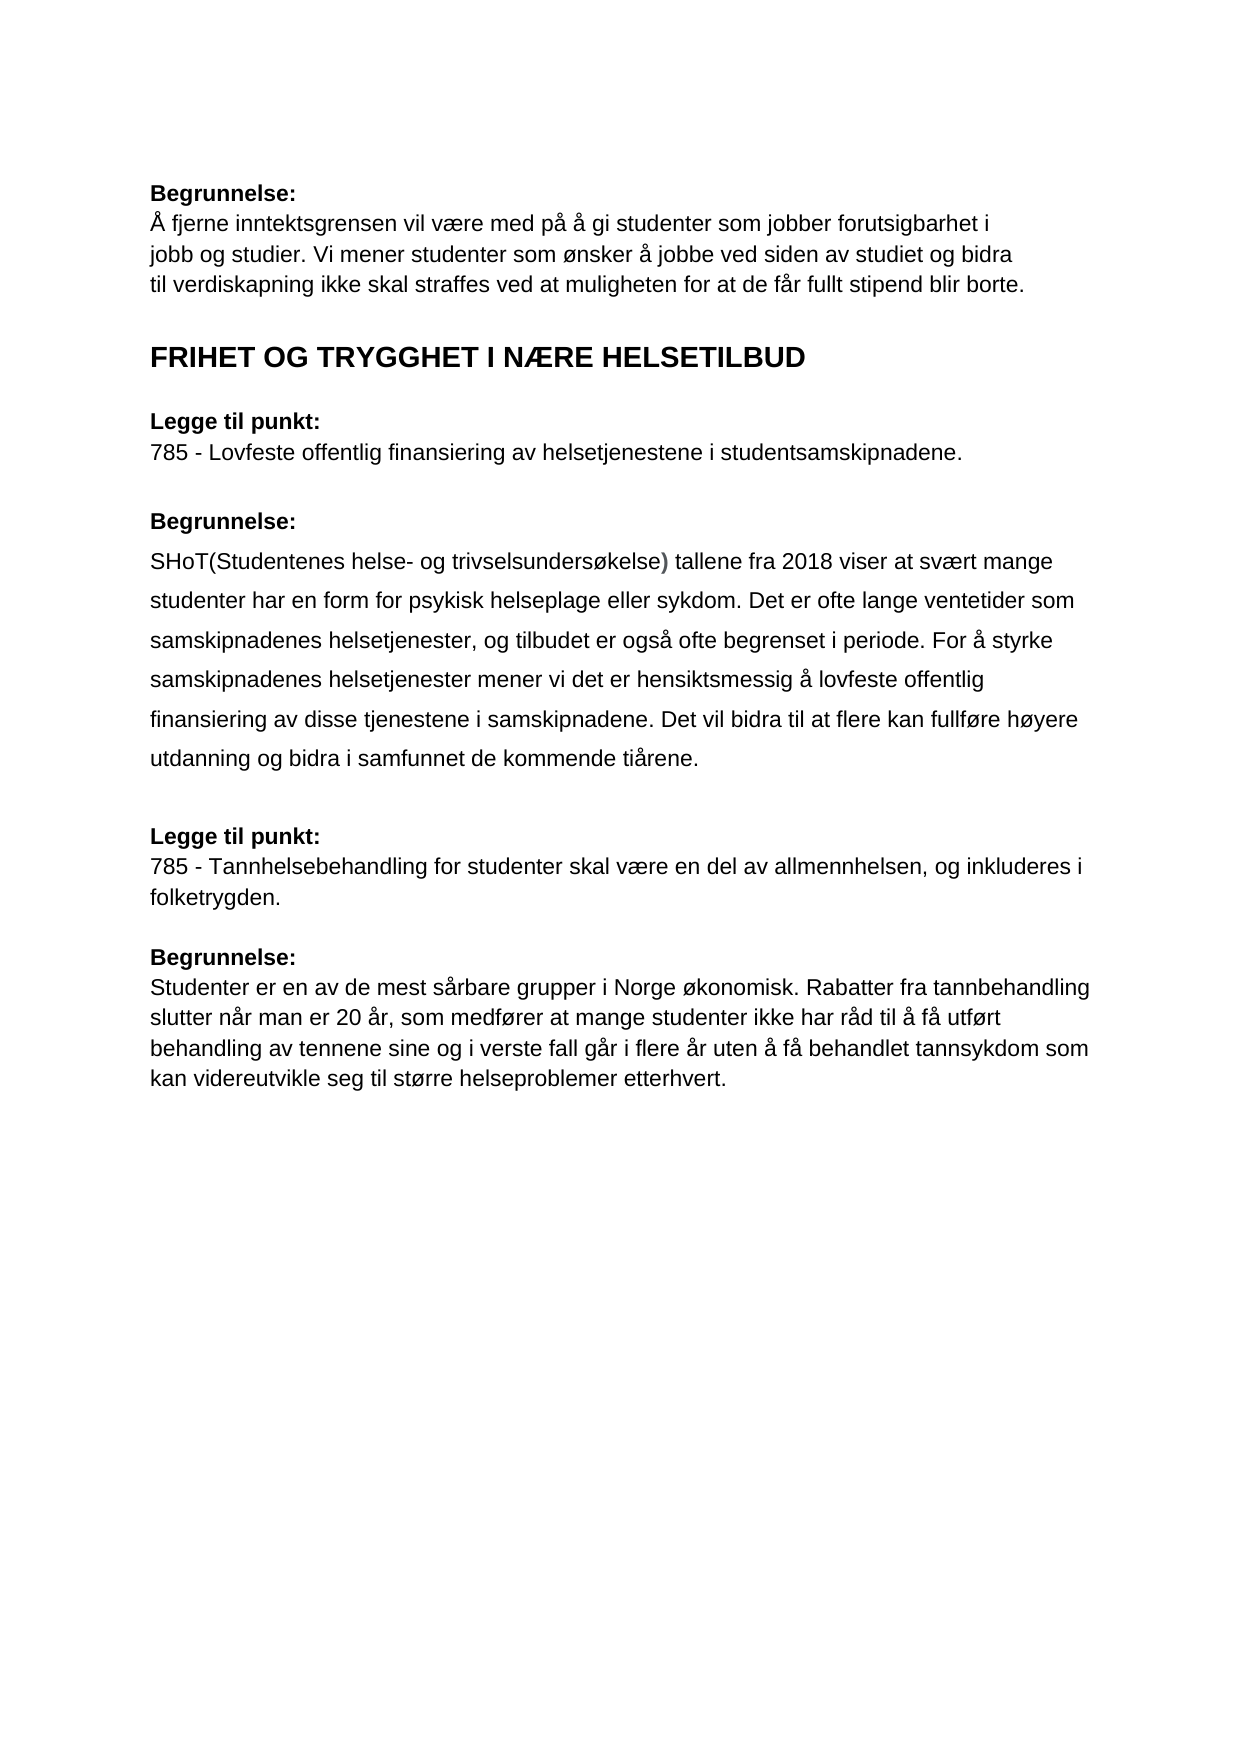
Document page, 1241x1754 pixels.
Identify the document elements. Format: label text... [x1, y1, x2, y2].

text til verdiskapning ikke skal straffes ved at muligheten for at de får fullt stipend blir borte. [150, 271, 1090, 297]
text SHoT(Studentenes helse- og trivselsundersøkelse) tallene fra 2018 viser at svært mange studenter har en form for psykisk helseplage eller sykdom. Det er ofte lange ventetider som samskipnadenes helsetjenester, og tilbudet er også ofte begrenset i periode. For å styrke samskipnadenes helsetjenester mener vi det er hensiktsmessig å lovfeste offentlig finansiering av disse tjenestene i samskipnadene. Det vil bidra til at flere kan fullføre høyere utdanning og bidra i samfunnet de kommende tiårene. [150, 548, 1090, 771]
text Begrunnelse: [150, 508, 1090, 534]
text Legge til punkt: [150, 408, 1090, 435]
text FRIHET OG TRYGGHET I NÆRE HELSETILBUD [150, 339, 1090, 373]
text Å fjerne inntektsgrensen vil være med på å gi studenter som jobber forutsigbarhet i [150, 210, 1090, 237]
text 785 - Lovfeste offentlig finansiering av helsetjenestene i studentsamskipnadene. [150, 438, 1090, 465]
text Studenter er en av de mest sårbare grupper i Norge økonomisk. Rabatter fra tannbehandling slutter når man er 20 år, som medfører at mange studenter ikke har råd til å få utført behandling av tennene sine og i verste fall går i flere år uten å få behandlet tannsykdom som kan videreutvikle seg til større helseproblemer etterhvert. [150, 974, 1090, 1091]
text Begrunnelse: [150, 180, 1090, 207]
text 785 - Tannhelsebehandling for studenter skal være en del av allmennhelsen, og inkluderes i folketrygden. [150, 853, 1090, 910]
text Legge til punkt: [150, 823, 1090, 849]
text Begrunnelse: [150, 944, 1090, 970]
text jobb og studier. Vi mener studenter som ønsker å jobbe ved siden av studiet og bidra [150, 241, 1090, 267]
